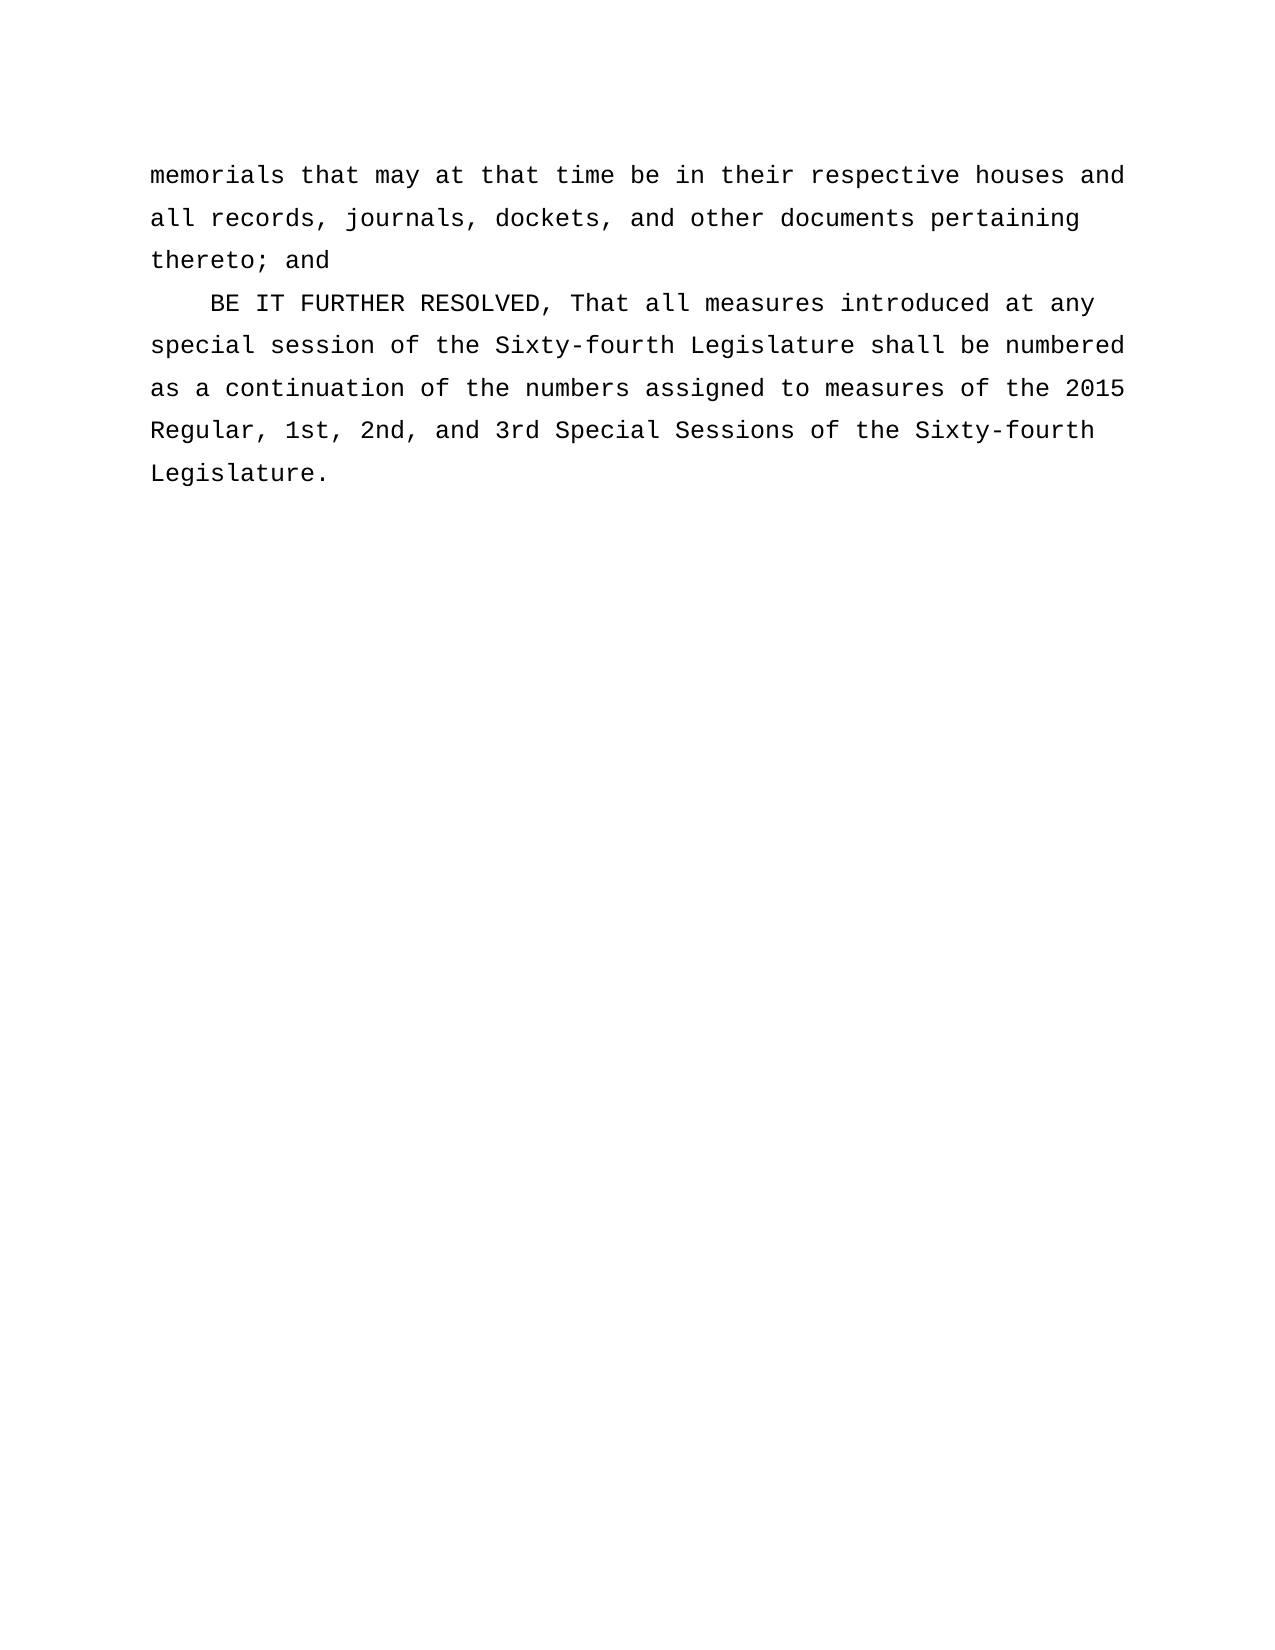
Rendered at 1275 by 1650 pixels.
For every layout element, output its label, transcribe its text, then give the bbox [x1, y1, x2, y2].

text BE IT FURTHER RESOLVED, That all measures introduced at any special session of the Sixty-fourth Legislature shall be numbered as a continuation of the numbers assigned to measures of the 2015 Regular, 1st, 2nd, and 3rd Special Sessions of the Sixty-fourth Legislature. [150, 277, 1125, 490]
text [150, 150, 1125, 277]
